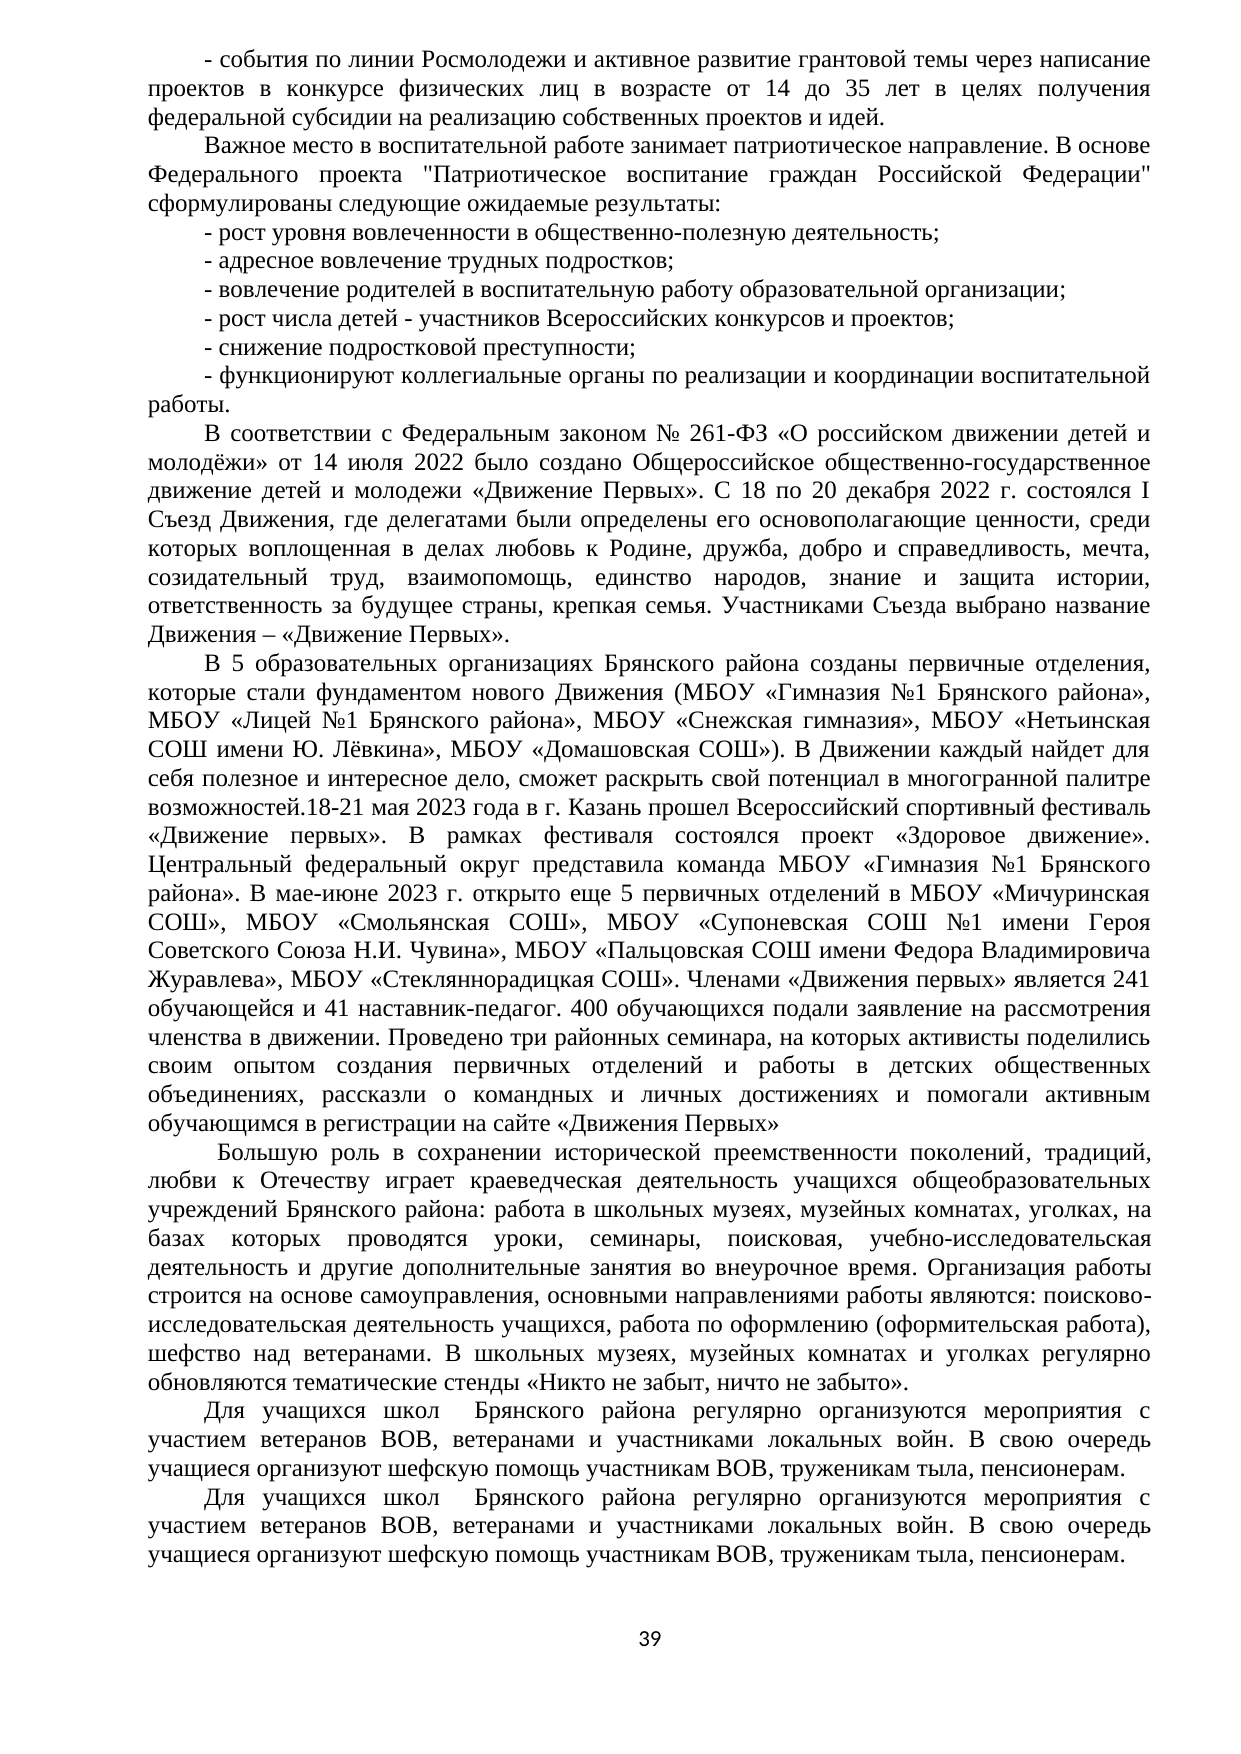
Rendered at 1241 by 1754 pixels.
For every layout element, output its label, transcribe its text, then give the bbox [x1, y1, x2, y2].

text Важное место в воспитательной работе занимает патриотическое направление. В основе Федерального проекта "Патриотическое воспитание граждан Российской Федерации" сформулированы следующие ожидаемые результаты: [148, 131, 1152, 217]
text Для учащихся школ Брянского района регулярно организуются мероприятия с участием ветеранов ВОВ, ветеранами и участниками локальных войн. В свою очередь учащиеся организуют шефскую помощь участникам ВОВ, труженикам тыла, пенсионерам. [148, 1482, 1152, 1568]
text - вовлечение родителей в воспитательную работу образовательной организации; [148, 274, 1152, 303]
text Для учащихся школ Брянского района регулярно организуются мероприятия с участием ветеранов ВОВ, ветеранами и участниками локальных войн. В свою очередь учащиеся организуют шефскую помощь участникам ВОВ, труженикам тыла, пенсионерам. [148, 1396, 1152, 1482]
text - рocт ypoвня вoвлeчeннocти в o6щecтвeннo-пoлeзнyю дeятeльнocть; [148, 217, 1152, 246]
text - события по линии Росмолодежи и активное развитие грантовой темы через написание проектов в конкурсе физических лиц в возрасте от 14 до 35 лет в целях получения федеральной субсидии на реализацию собственных проектов и идей. [148, 44, 1152, 131]
text В соответствии с Федеральным законом № 261-ФЗ «О российском движении детей и молодёжи» от 14 июля 2022 было создано Общероссийское общественно-государственное движение детей и молодежи «Движение Первых». С 18 по 20 декабря 2022 г. состоялся I Съезд Движения, где делегатами были определены его основополагающие ценности, среди которых воплощенная в делах любовь к Родине, дружба, добро и справедливость, мечта, созидательный труд, взаимопомощь, единство народов, знание и защита истории, ответственность за будущее страны, крепкая семья. Участниками Съезда выбрано название Движения – «Движение Первых». [148, 418, 1152, 648]
text - адресное вовлечение трудных подростков; [148, 246, 1152, 274]
text - рocт числа детей - участников Всероссийских конкурсов и проектов; [148, 303, 1152, 332]
text Большую роль в сохранении исторической преемственности поколений, традиций, любви к Отечеству играет краеведческая деятельность учащихся общеобразовательных учреждений Брянского района: работа в школьных музеях, музейных комнатах, уголках, на базах которых проводятся уроки, семинары, поисковая, учебно-исследовательская деятельность и другие дополнительные занятия во внеурочное время. Организация работы строится на основе самоуправления, основными направлениями работы являются: поисково-исследовательская деятельность учащихся, работа по оформлению (оформительская работа), шефство над ветеранами. В школьных музеях, музейных комнатах и уголках регулярно обновляются тематические стенды «Никто не забыт, ничто не забыто». [148, 1137, 1152, 1396]
text - снижение подростковой преступности; [148, 332, 1152, 361]
text - функционируют коллегиальные органы по реализации и координации воспитательной работы. [148, 361, 1152, 418]
text В 5 образовательных организациях Брянского района созданы первичные отделения, которые стали фундаментом нового Движения (МБОУ «Гимназия №1 Брянского района», МБОУ «Лицей №1 Брянского района», МБОУ «Снежская гимназия», МБОУ «Нетьинская СОШ имени Ю. Лёвкина», МБОУ «Домашовская СОШ»). В Движении каждый найдет для себя полезное и интересное дело, сможет раскрыть свой потенциал в многогранной палитре возможностей.18-21 мая 2023 года в г. Казань прошел Всероссийский спортивный фестиваль «Движение первых». В рамках фестиваля состоялся проект «Здоровое движение». Центральный федеральный округ представила команда МБОУ «Гимназия №1 Брянского района». В мае-июне 2023 г. открыто еще 5 первичных отделений в МБОУ «Мичуринская СОШ», МБОУ «Смольянская СОШ», МБОУ «Супоневская СОШ №1 имени Героя Советского Союза Н.И. Чувина», МБОУ «Пальцовская СОШ имени Федора Владимировича Журавлева», МБОУ «Стекляннорадицкая СОШ». Членами «Движения первых» является 241 обучающейся и 41 наставник-педагог. 400 обучающихся подали заявление на рассмотрения членства в движении. Проведено три районных семинара, на которых активисты поделились своим опытом создания первичных отделений и работы в детских общественных объединениях, рассказли о командных и личных достижениях и помогали активным обучающимся в регистрации на сайте «Движения Первых» [148, 648, 1152, 1137]
